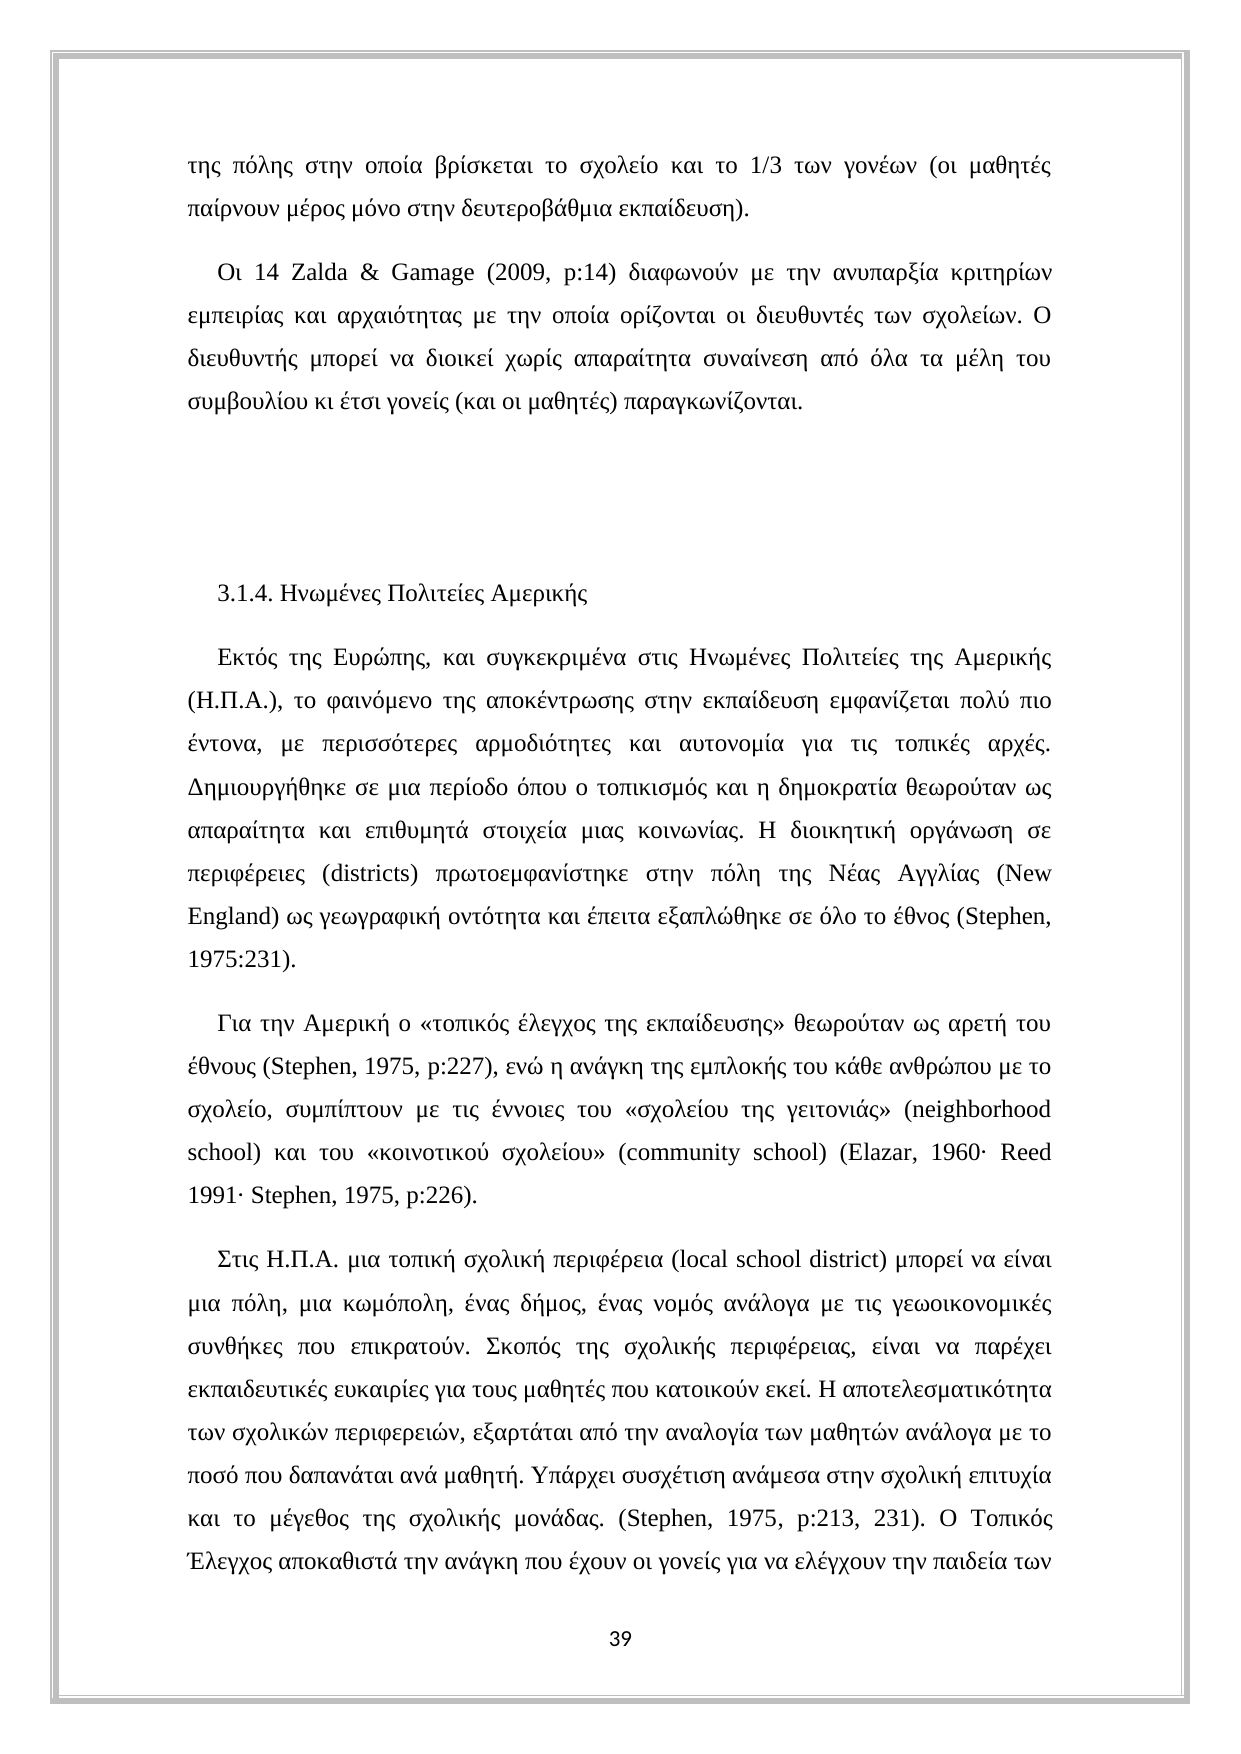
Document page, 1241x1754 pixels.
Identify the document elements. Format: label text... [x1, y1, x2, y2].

text Εκτός της Ευρώπης, και συγκεκριμένα στις Ηνωμένες Πολιτείες της Αμερικής (Η.Π.Α.), το φαινόμενο της αποκέντρωσης στην εκπαίδευση εμφανίζεται πολύ πιο έντονα, με περισσότερες αρμοδιότητες και αυτονομία για τις τοπικές αρχές. Δημιουργήθηκε σε μια περίοδο όπου ο τοπικισμός και η δημοκρατία θεωρούταν ως απαραίτητα και επιθυμητά στοιχεία μιας κοινωνίας. Η διοικητική οργάνωση σε περιφέρειες (districts) πρωτοεμφανίστηκε στην πόλη της Νέας Αγγλίας (New England) ως γεωγραφική οντότητα και έπειτα εξαπλώθηκε σε όλο το έθνος (Stephen, 1975:231). [187, 642, 1053, 973]
text Οι 14 Zalda & Gamage (2009, p:14) διαφωνούν με την ανυπαρξία κριτηρίων εμπειρίας και αρχαιότητας με την οποία ορίζονται οι διευθυντές των σχολείων. Ο διευθυντής μπορεί να διοικεί χωρίς απαραίτητα συναίνεση από όλα τα μέλη του συμβουλίου κι έτσι γονείς (και οι μαθητές) παραγκωνίζονται. [187, 257, 1053, 415]
text Για την Αμερική ο «τοπικός έλεγχος της εκπαίδευσης» θεωρούταν ως αρετή του έθνους (Stephen, 1975, p:227), ενώ η ανάγκη της εμπλοκής του κάθε ανθρώπου με το σχολείο, συμπίπτουν με τις έννοιες του «σχολείου της γειτονιάς» (neighborhood school) και του «κοινοτικού σχολείου» (community school) (Elazar, 1960· Reed 1991· Stephen, 1975, p:226). [187, 1008, 1053, 1209]
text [187, 1244, 1053, 1575]
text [187, 150, 1053, 222]
text 3.1.4. Ηνωμένες Πολιτείες Αμερικής [187, 578, 1053, 607]
